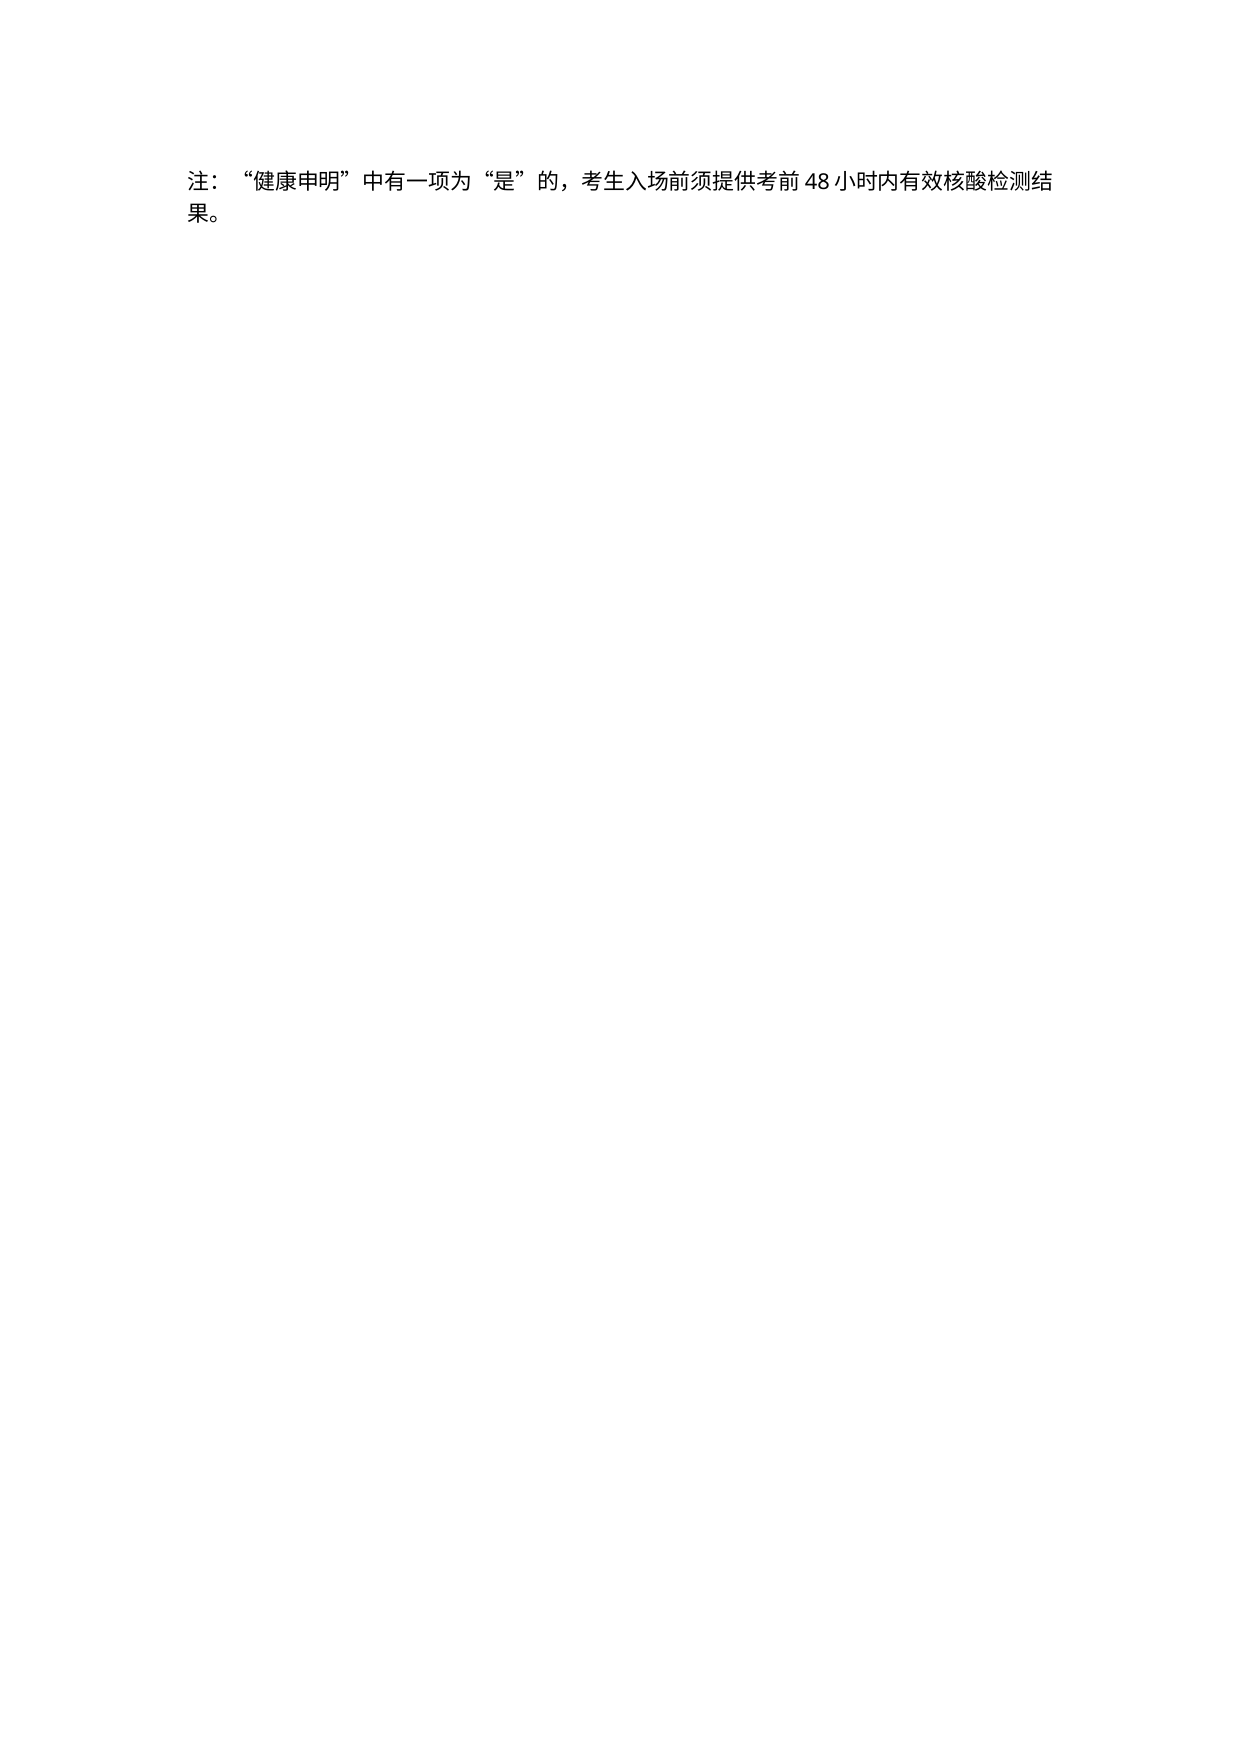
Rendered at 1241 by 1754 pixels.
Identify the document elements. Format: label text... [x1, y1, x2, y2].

text 注：“健康申明”中有一项为“是”的，考生入场前须提供考前48小时内有效核酸检测结果。 [187, 163, 1053, 228]
